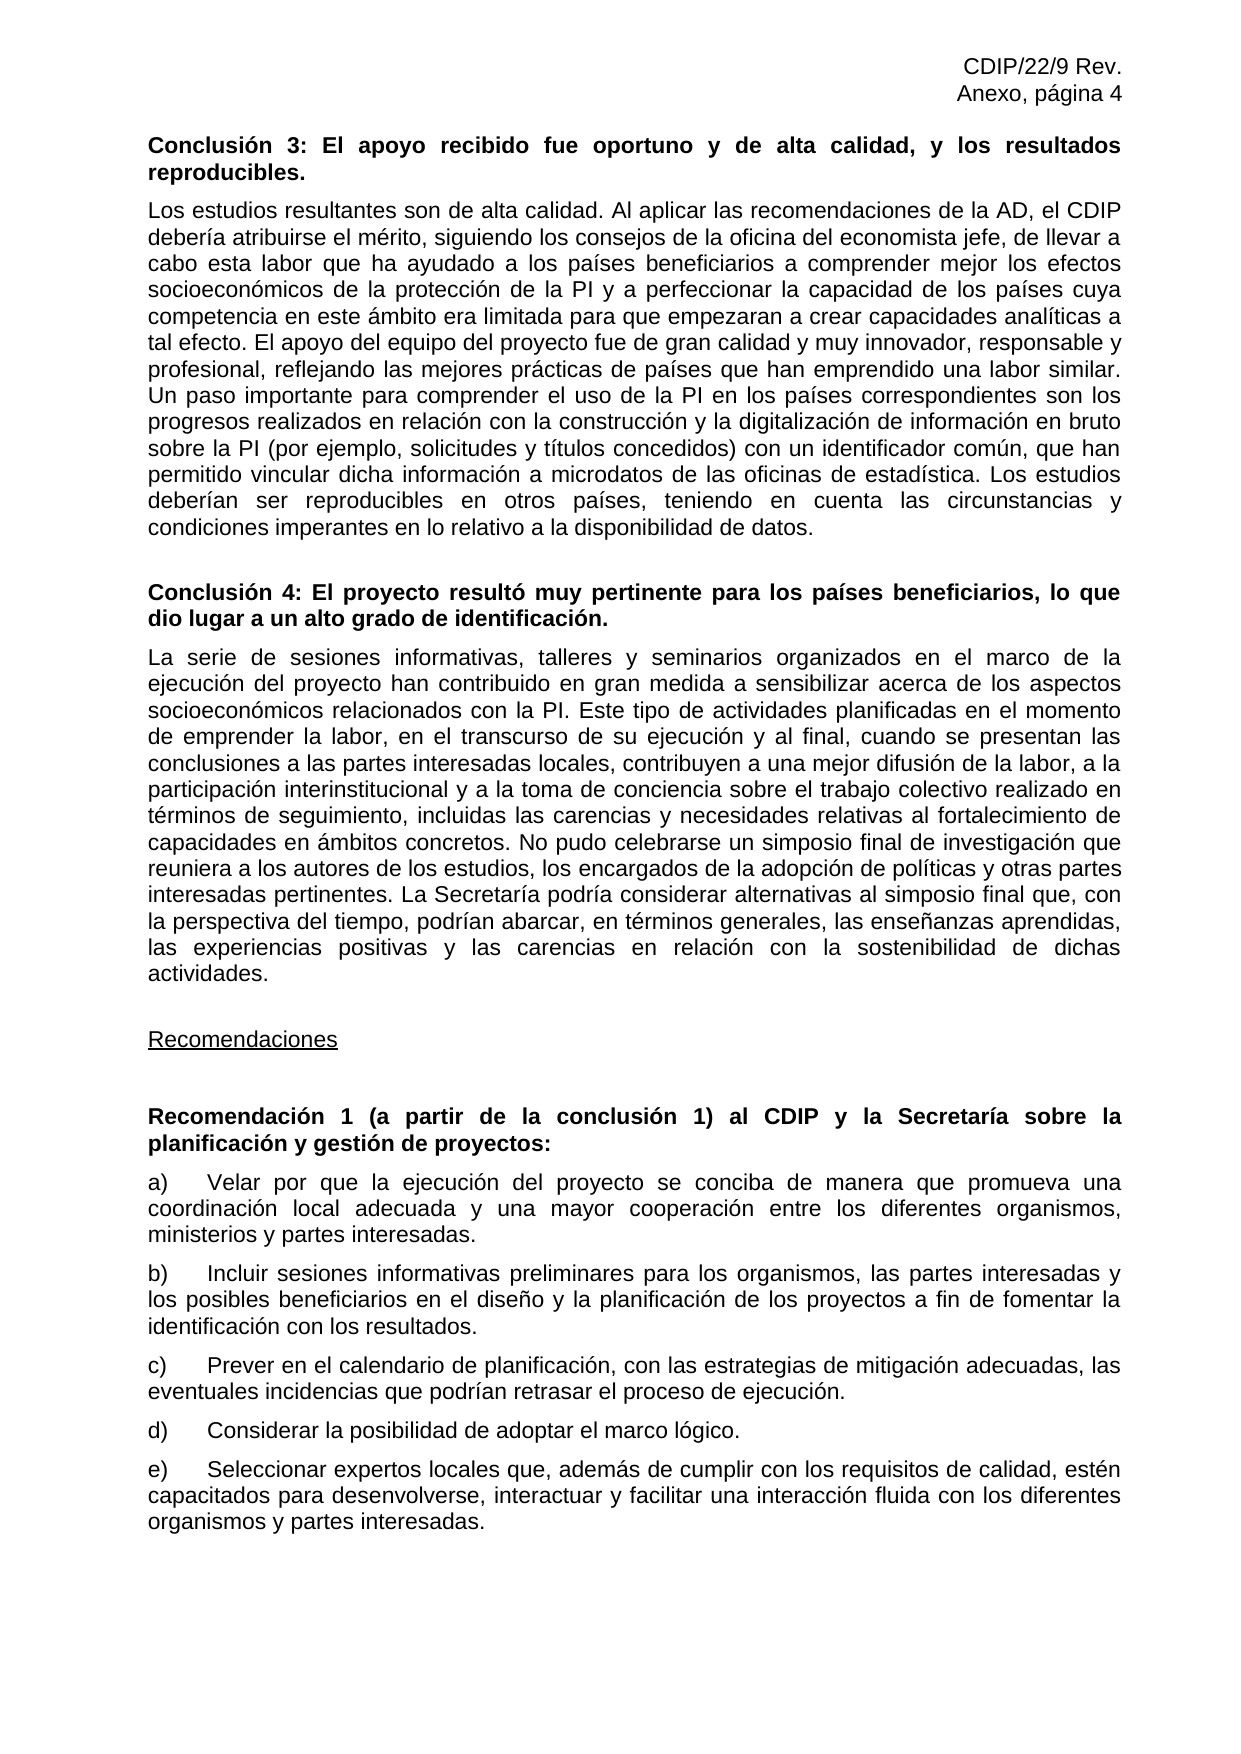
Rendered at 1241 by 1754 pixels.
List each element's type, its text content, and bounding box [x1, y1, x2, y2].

text a) Velar por que la ejecución del proyecto se conciba de manera que promueva una coordinación local adecuada y una mayor cooperación entre los diferentes organismos, ministerios y partes interesadas. [148, 1168, 1122, 1247]
text e) Seleccionar expertos locales que, además de cumplir con los requisitos de calidad, estén capacitados para desenvolverse, interactuar y facilitar una interacción fluida con los diferentes organismos y partes interesadas. [148, 1456, 1122, 1535]
text Recomendación 1 (a partir de la conclusión 1) al CDIP y la Secretaría sobre la planificación y gestión de proyectos: [148, 1103, 1122, 1156]
text c) Prever en el calendario de planificación, con las estrategias de mitigación adecuadas, las eventuales incidencias que podrían retrasar el proceso de ejecución. [148, 1352, 1122, 1404]
text Recomendaciones [148, 1026, 1122, 1052]
text La serie de sesiones informativas, talleres y seminarios organizados en el marco de la ejecución del proyecto han contribuido en gran medida a sensibilizar acerca de los aspectos socioeconómicos relacionados con la PI. Este tipo de actividades planificadas en el momento de emprender la labor, en el transcurso de su ejecución y al final, cuando se presentan las conclusiones a las partes interesadas locales, contribuyen a una mejor difusión de la labor, a la participación interinstitucional y a la toma de conciencia sobre el trabajo colectivo realizado en términos de seguimiento, incluidas las carencias y necesidades relativas al fortalecimiento de capacidades en ámbitos concretos. No pudo celebrarse un simposio final de investigación que reuniera a los autores de los estudios, los encargados de la adopción de políticas y otras partes interesadas pertinentes. La Secretaría podría considerar alternativas al simposio final que, con la perspectiva del tiempo, podrían abarcar, en términos generales, las enseñanzas aprendidas, las experiencias positivas y las carencias en relación con la sostenibilidad de dichas actividades. [148, 644, 1122, 987]
text Los estudios resultantes son de alta calidad. Al aplicar las recomendaciones de la AD, el CDIP debería atribuirse el mérito, siguiendo los consejos de la oficina del economista jefe, de llevar a cabo esta labor que ha ayudado a los países beneficiarios a comprender mejor los efectos socioeconómicos de la protección de la PI y a perfeccionar la capacidad de los países cuya competencia en este ámbito era limitada para que empezaran a crear capacidades analíticas a tal efecto. El apoyo del equipo del proyecto fue de gran calidad y muy innovador, responsable y profesional, reflejando las mejores prácticas de países que han emprendido una labor similar. Un paso importante para comprender el uso de la PI en los países correspondientes son los progresos realizados en relación con la construcción y la digitalización de información en bruto sobre la PI (por ejemplo, solicitudes y títulos concedidos) con un identificador común, que han permitido vincular dicha información a microdatos de las oficinas de estadística. Los estudios deberían ser reproducibles en otros países, teniendo en cuenta las circunstancias y condiciones imperantes en lo relativo a la disponibilidad de datos. [148, 197, 1122, 540]
text Conclusión 3: El apoyo recibido fue oportuno y de alta calidad, y los resultados reproducibles. [148, 132, 1122, 185]
text b) Incluir sesiones informativas preliminares para los organismos, las partes interesadas y los posibles beneficiarios en el diseño y la planificación de los proyectos a fin de fomentar la identificación con los resultados. [148, 1260, 1122, 1339]
text d) Considerar la posibilidad de adoptar el marco lógico. [148, 1417, 1122, 1443]
text Conclusión 4: El proyecto resultó muy pertinente para los países beneficiarios, lo que dio lugar a un alto grado de identificación. [148, 579, 1122, 632]
